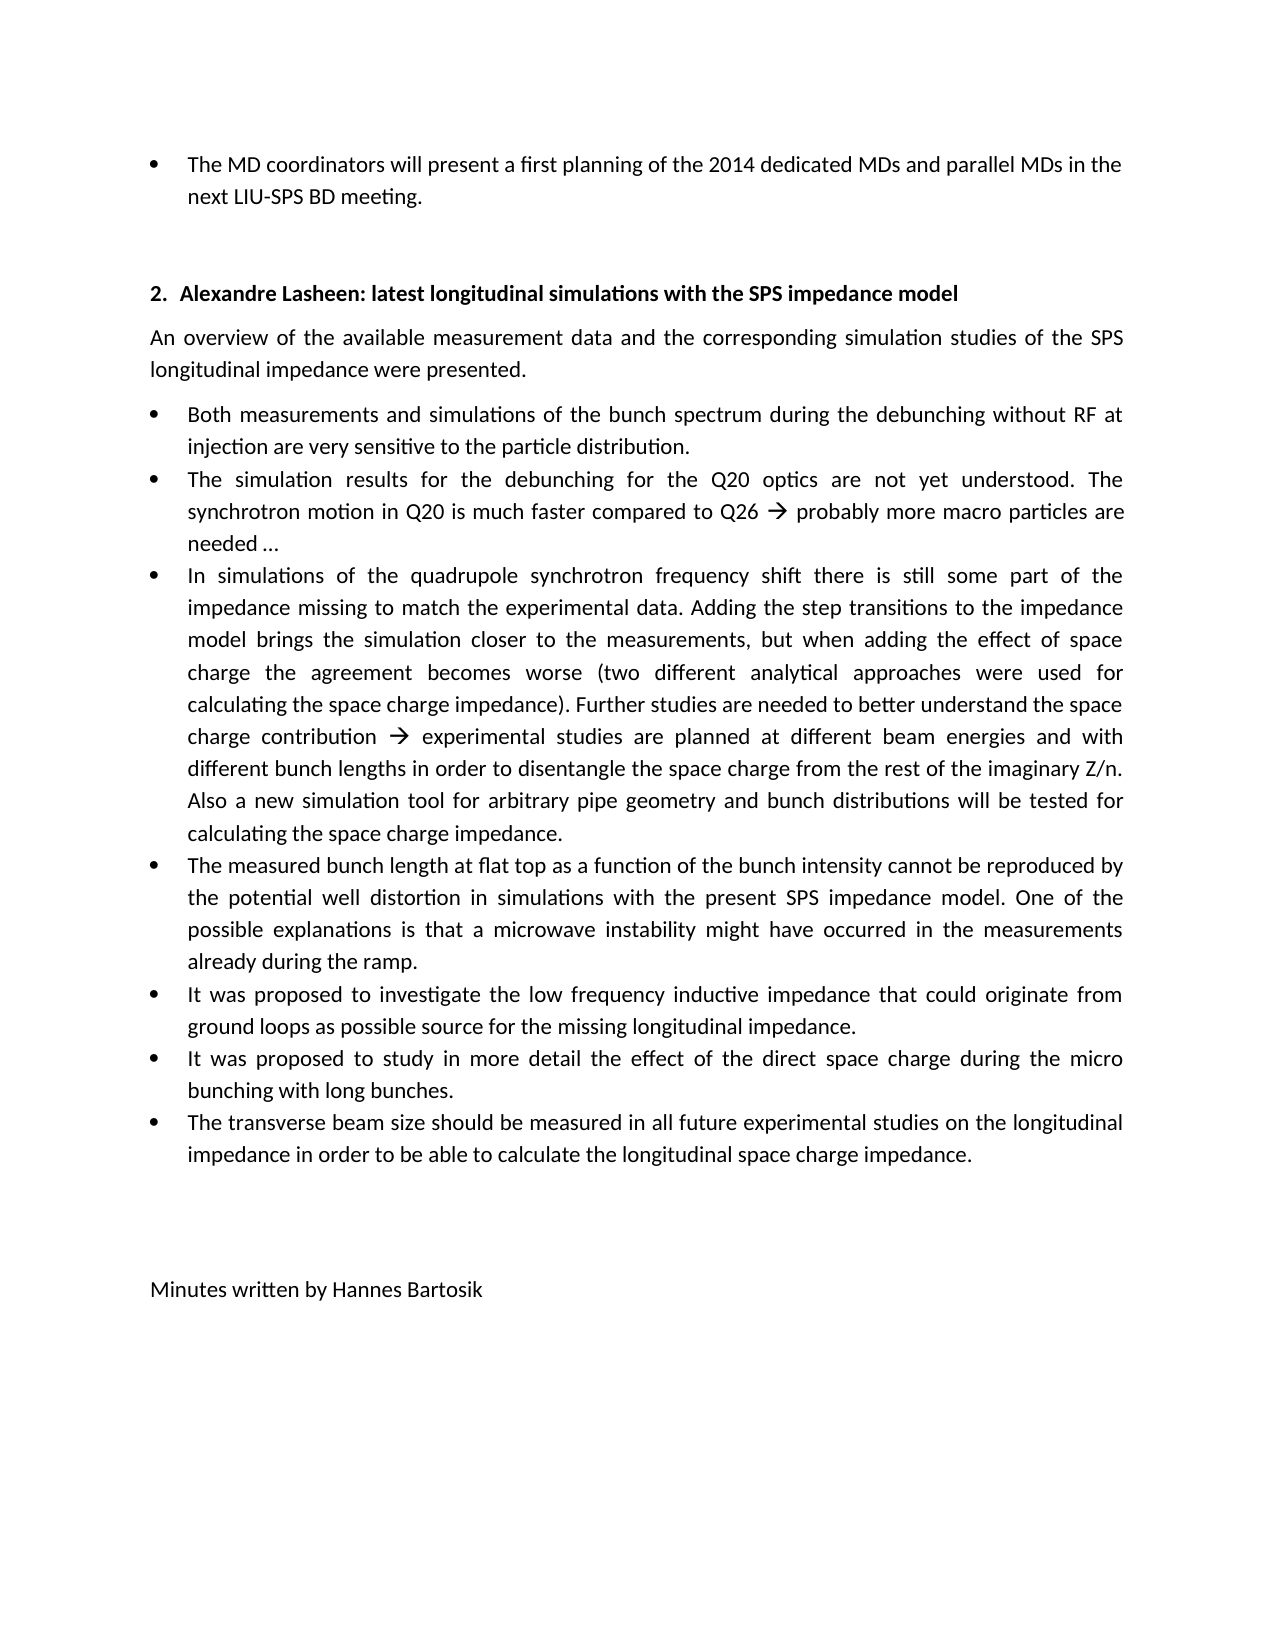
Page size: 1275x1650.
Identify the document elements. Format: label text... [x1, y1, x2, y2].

list The MD coordinators will present a first planning of the 2014 dedicated MDs and parallel MDs in the next LIU-SPS BD meeting. [150, 150, 1125, 210]
list In simulations of the quadrupole synchrotron frequency shift there is still some part of the impedance missing to match the experimental data. Adding the step transitions to the impedance model brings the simulation closer to the measurements, but when adding the effect of space charge the agreement becomes worse (two different analytical approaches were used for calculating the space charge impedance). Further studies are needed to better understand the space charge contribution experimental studies are planned at different beam energies and with different bunch lengths in order to disentangle the space charge from the rest of the imaginary Z/n. Also a new simulation tool for arbitrary pipe geometry and bunch distributions will be tested for calculating the space charge impedance. [150, 561, 1125, 847]
text Minutes written by Hannes Bartosik [150, 1275, 1125, 1303]
list Alexandre Lasheen: latest longitudinal simulations with the SPS impedance model [150, 279, 1125, 307]
list It was proposed to investigate the low frequency inductive impedance that could originate from ground loops as possible source for the missing longitudinal impedance. [150, 980, 1125, 1040]
text An overview of the available measurement data and the corresponding simulation studies of the SPS longitudinal impedance were presented. [150, 323, 1125, 384]
list The measured bunch length at flat top as a function of the bunch intensity cannot be reproduced by the potential well distortion in simulations with the present SPS impedance model. One of the possible explanations is that a microwave instability might have occurred in the measurements already during the ramp. [150, 851, 1125, 976]
list The transverse beam size should be measured in all future experimental studies on the longitudinal impedance in order to be able to calculate the longitudinal space charge impedance. [150, 1108, 1125, 1169]
list The simulation results for the debunching for the Q20 optics are not yet understood. The synchrotron motion in Q20 is much faster compared to Q26 probably more macro particles are needed … [150, 465, 1125, 557]
list Both measurements and simulations of the bunch spectrum during the debunching without RF at injection are very sensitive to the particle distribution. [150, 400, 1125, 461]
list It was proposed to study in more detail the effect of the direct space charge during the micro bunching with long bunches. [150, 1044, 1125, 1104]
